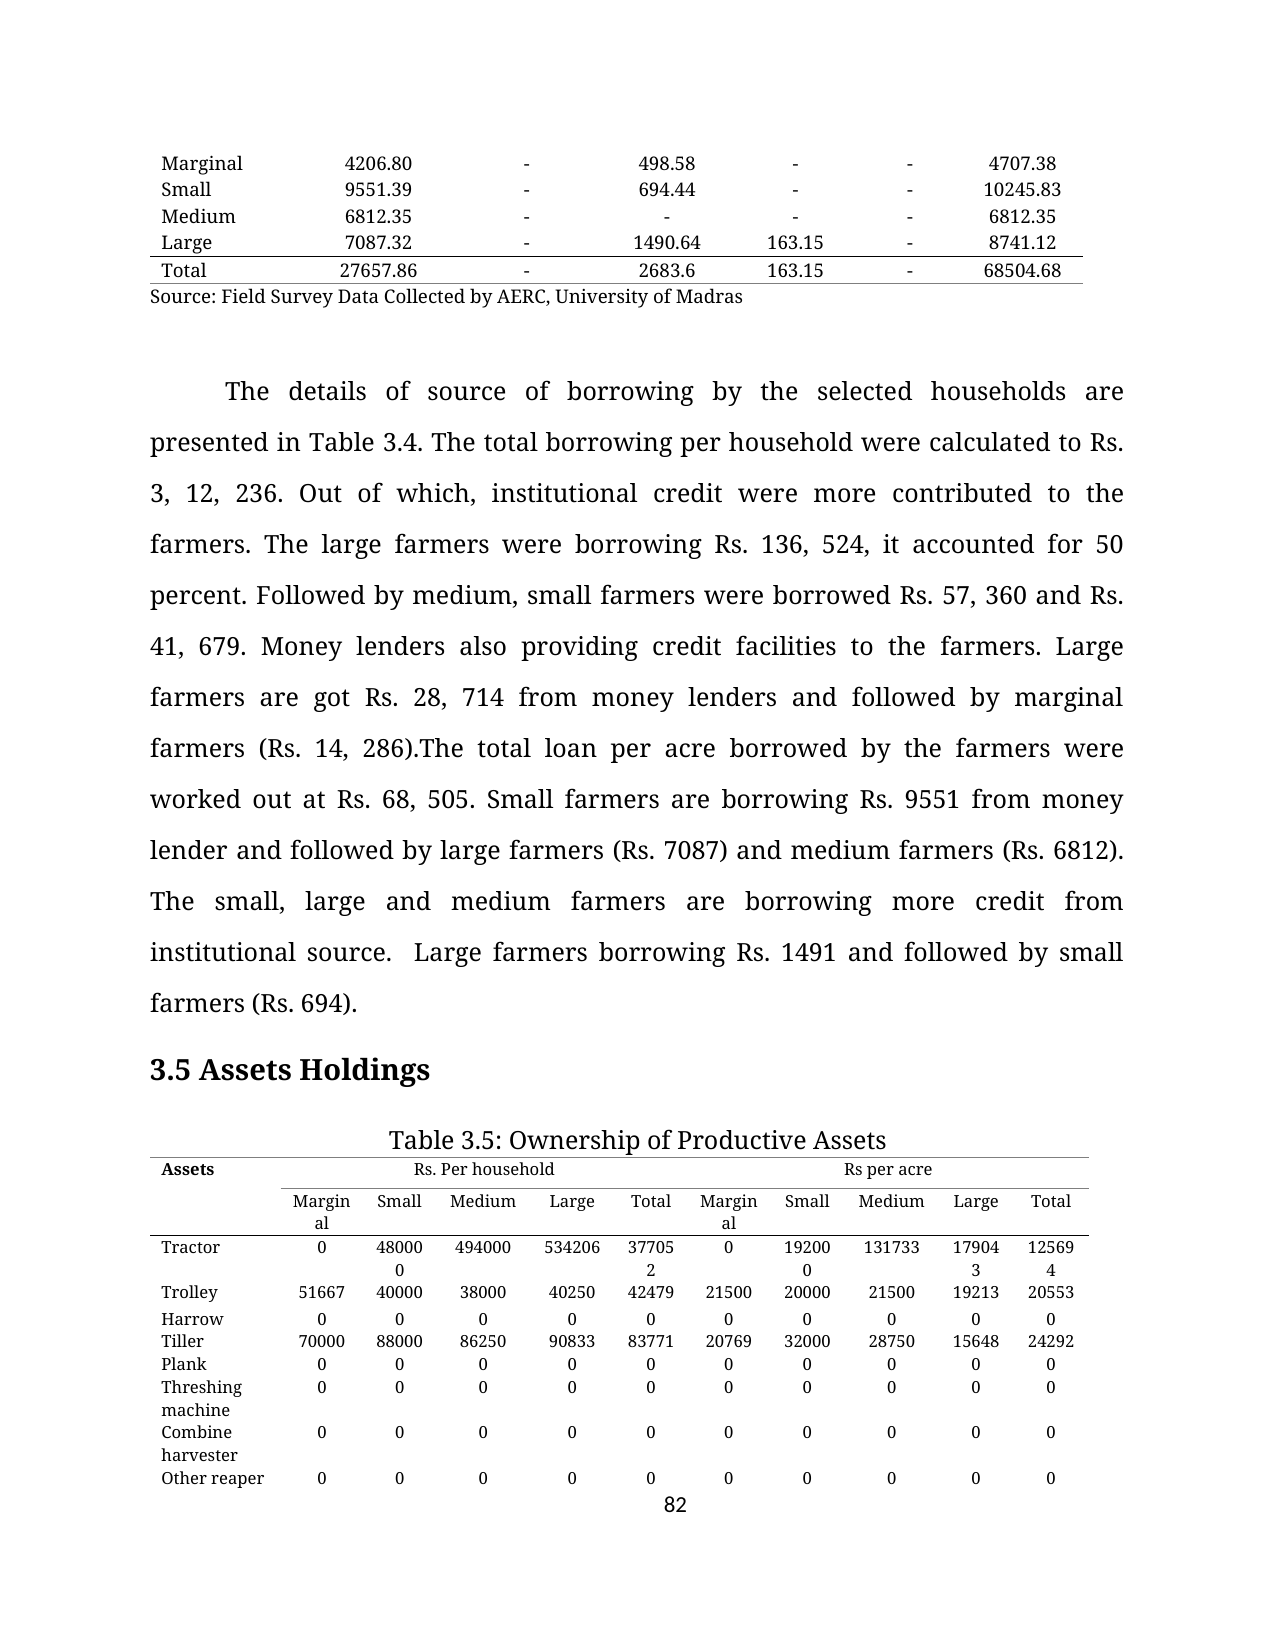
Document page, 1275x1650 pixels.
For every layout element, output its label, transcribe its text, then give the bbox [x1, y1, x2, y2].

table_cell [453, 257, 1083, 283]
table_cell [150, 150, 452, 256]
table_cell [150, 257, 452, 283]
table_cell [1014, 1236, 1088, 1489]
text The details of source of borrowing by the selected households are presented in Table 3.4. The total borrowing per household were calculated to Rs. 3, 12, 236. Out of which, institutional credit were more contributed to the farmers. The large farmers were borrowing Rs. 136, 524, it accounted for 50 percent. Followed by medium, small farmers were borrowed Rs. 57, 360 and Rs. 41, 679. Money lenders also providing credit facilities to the farmers. Large farmers are got Rs. 28, 714 from money lenders and followed by marginal farmers (Rs. 14, 286).The total loan per acre borrowed by the farmers were worked out at Rs. 68, 505. Small farmers are borrowing Rs. 9551 from money lender and followed by large farmers (Rs. 7087) and medium farmers (Rs. 6812). The small, large and medium farmers are borrowing more credit from institutional source. Large farmers borrowing Rs. 1491 and followed by small farmers (Rs. 694). [150, 373, 1125, 1020]
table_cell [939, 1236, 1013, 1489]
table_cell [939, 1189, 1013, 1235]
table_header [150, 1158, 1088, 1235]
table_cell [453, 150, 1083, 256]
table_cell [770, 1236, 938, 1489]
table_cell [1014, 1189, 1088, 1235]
text Source: Field Survey Data Collected by AERC, University of Madras [150, 284, 1125, 309]
text Table 3.5: Ownership of Productive Assets [150, 1123, 1125, 1157]
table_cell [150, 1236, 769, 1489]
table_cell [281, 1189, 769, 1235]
text 3.5 Assets Holdings [150, 1049, 1125, 1089]
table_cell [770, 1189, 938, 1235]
